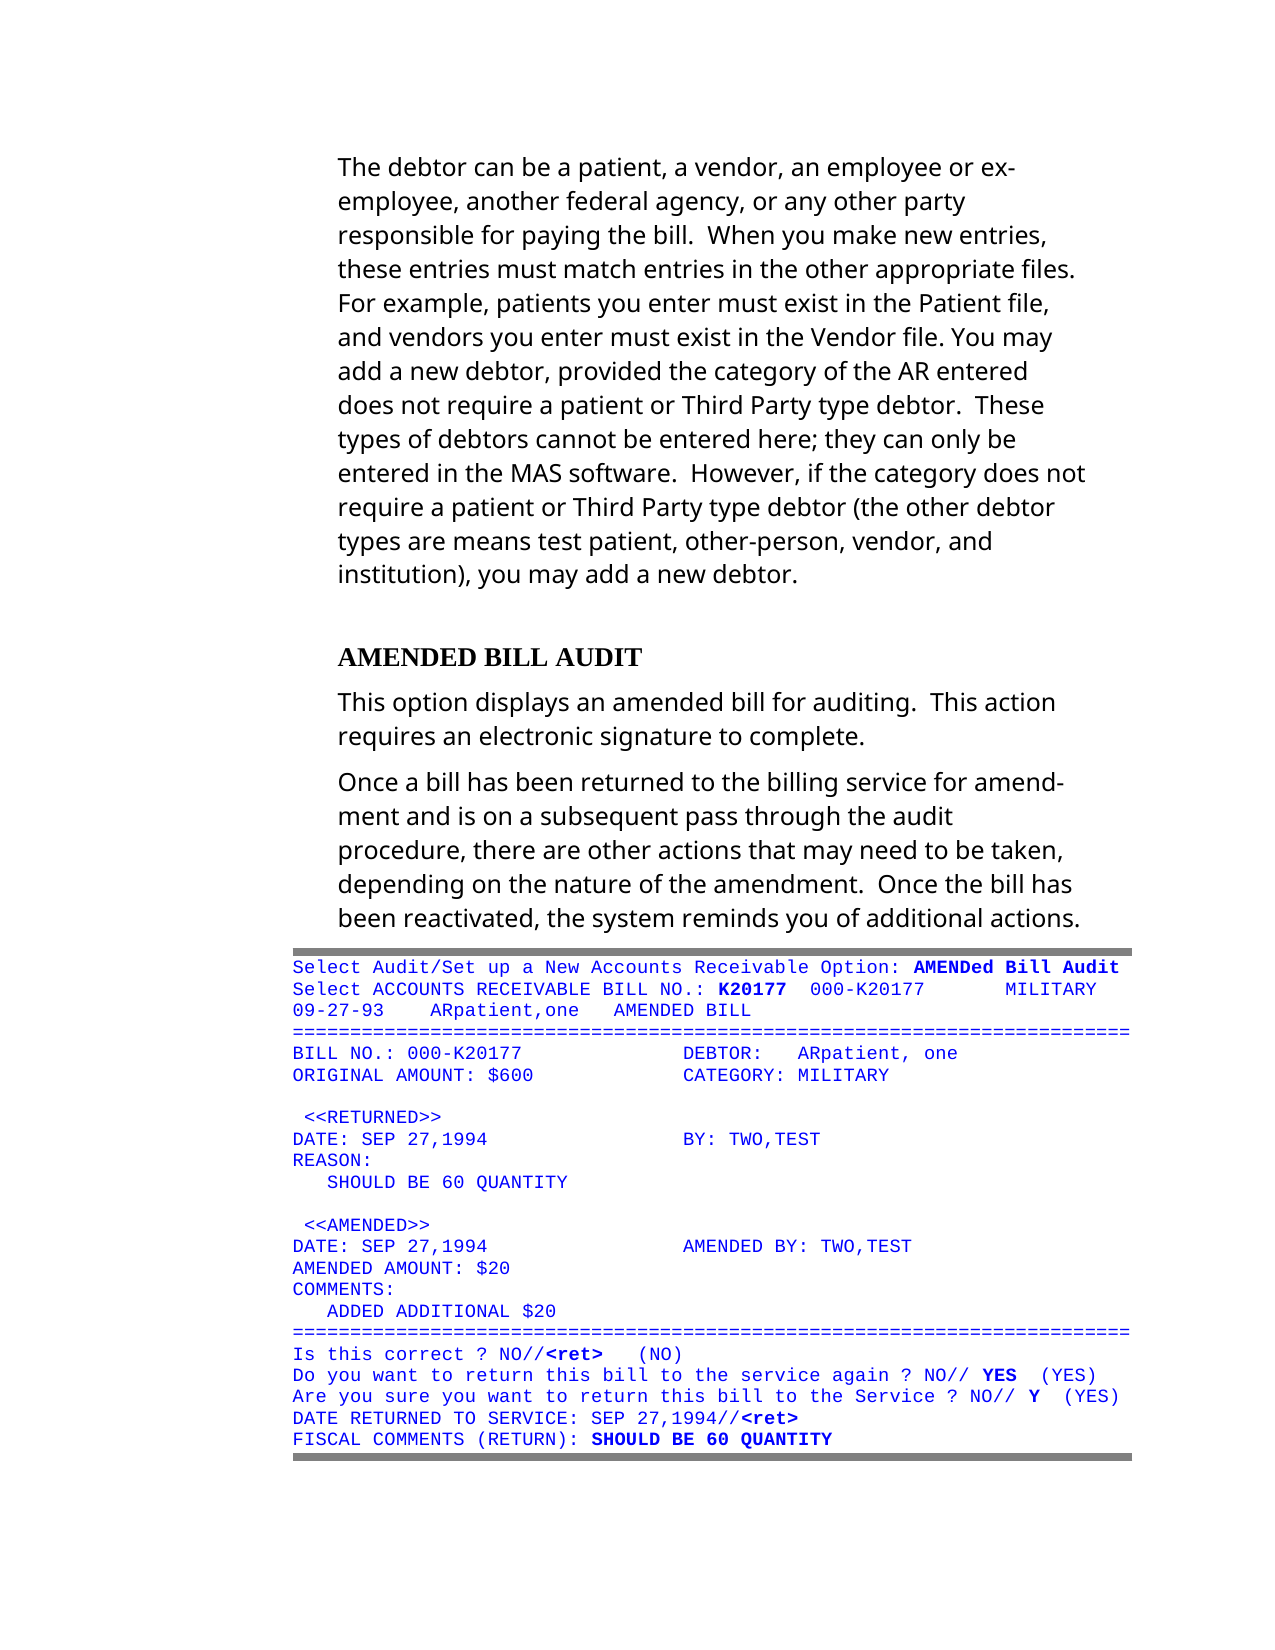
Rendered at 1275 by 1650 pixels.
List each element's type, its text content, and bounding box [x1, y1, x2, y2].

text <<RETURNED>> [292, 1098, 1132, 1119]
text FISCAL COMMENTS (RETURN): SHOULD BE 60 QUANTITY [292, 1420, 1132, 1461]
text DATE: AMENDED BY: TWO,TEST [292, 1227, 1132, 1248]
text The debtor can be a patient, a vendor, an employee or ex-employee, another federal agency, or any other party responsible for paying the bill. When you make new entries, these entries must match entries in the other appropriate files. For example, patients you enter must exist in the Patient file, and vendors you enter must exist in the Vendor file. You may add a new debtor, provided the category of the AR entered does not require a patient or Third Party type debtor. These types of debtors cannot be entered here; they can only be entered in the MAS software. However, if the category does not require a patient or Third Party type debtor (the other debtor types are means test patient, other-person, vendor, and institution), you may add a new debtor. [337, 150, 1087, 591]
text ADDED ADDITIONAL $20 [292, 1291, 1132, 1312]
text REASON: [292, 1141, 1132, 1162]
text BILL NO.: 000-K20177 DEBTOR: ARpatient, one [292, 1033, 1132, 1055]
text ORIGINAL AMOUNT: $600 CATEGORY: MILITARY [292, 1055, 1132, 1086]
text Is this correct ? NO//<ret> (NO) [292, 1334, 1132, 1355]
text Do you want to return this bill to the service again ? NO// YES (YES) [292, 1355, 1132, 1377]
text SHOULD BE 60 QUANTITY [292, 1162, 1132, 1194]
text Select ACCOUNTS RECEIVABLE BILL NO.: K20177 000-K20177 MILITARY ARpatient,one AMENDED BILL [292, 969, 1132, 1012]
text <<AMENDED>> [292, 1205, 1132, 1227]
text This option displays an amended bill for auditing. This action requires an electronic signature to complete. [337, 685, 1087, 753]
text COMMENTS: [292, 1269, 1132, 1291]
text Are you sure you want to return this bill to the Service ? NO// Y (YES) [292, 1377, 1132, 1398]
text Once a bill has been returned to the billing service for amend-ment and is on a subsequent pass through the audit procedure, there are other actions that may need to be taken, depending on the nature of the amendment. Once the bill has been reactivated, the system reminds you of additional actions. [337, 765, 1087, 935]
text ========================================================================= [292, 1312, 1132, 1334]
subtitle Amended Bill Audit [337, 641, 1087, 672]
text Select Audit/Set up a New Accounts Receivable Option: AMENDed Bill Audit [292, 949, 1132, 969]
text DATE RETURNED TO SERVICE: //<ret> [292, 1398, 1132, 1420]
text ========================================================================= [292, 1012, 1132, 1033]
text DATE: BY: TWO,TEST [292, 1119, 1132, 1141]
text AMENDED AMOUNT: $20 [292, 1248, 1132, 1269]
